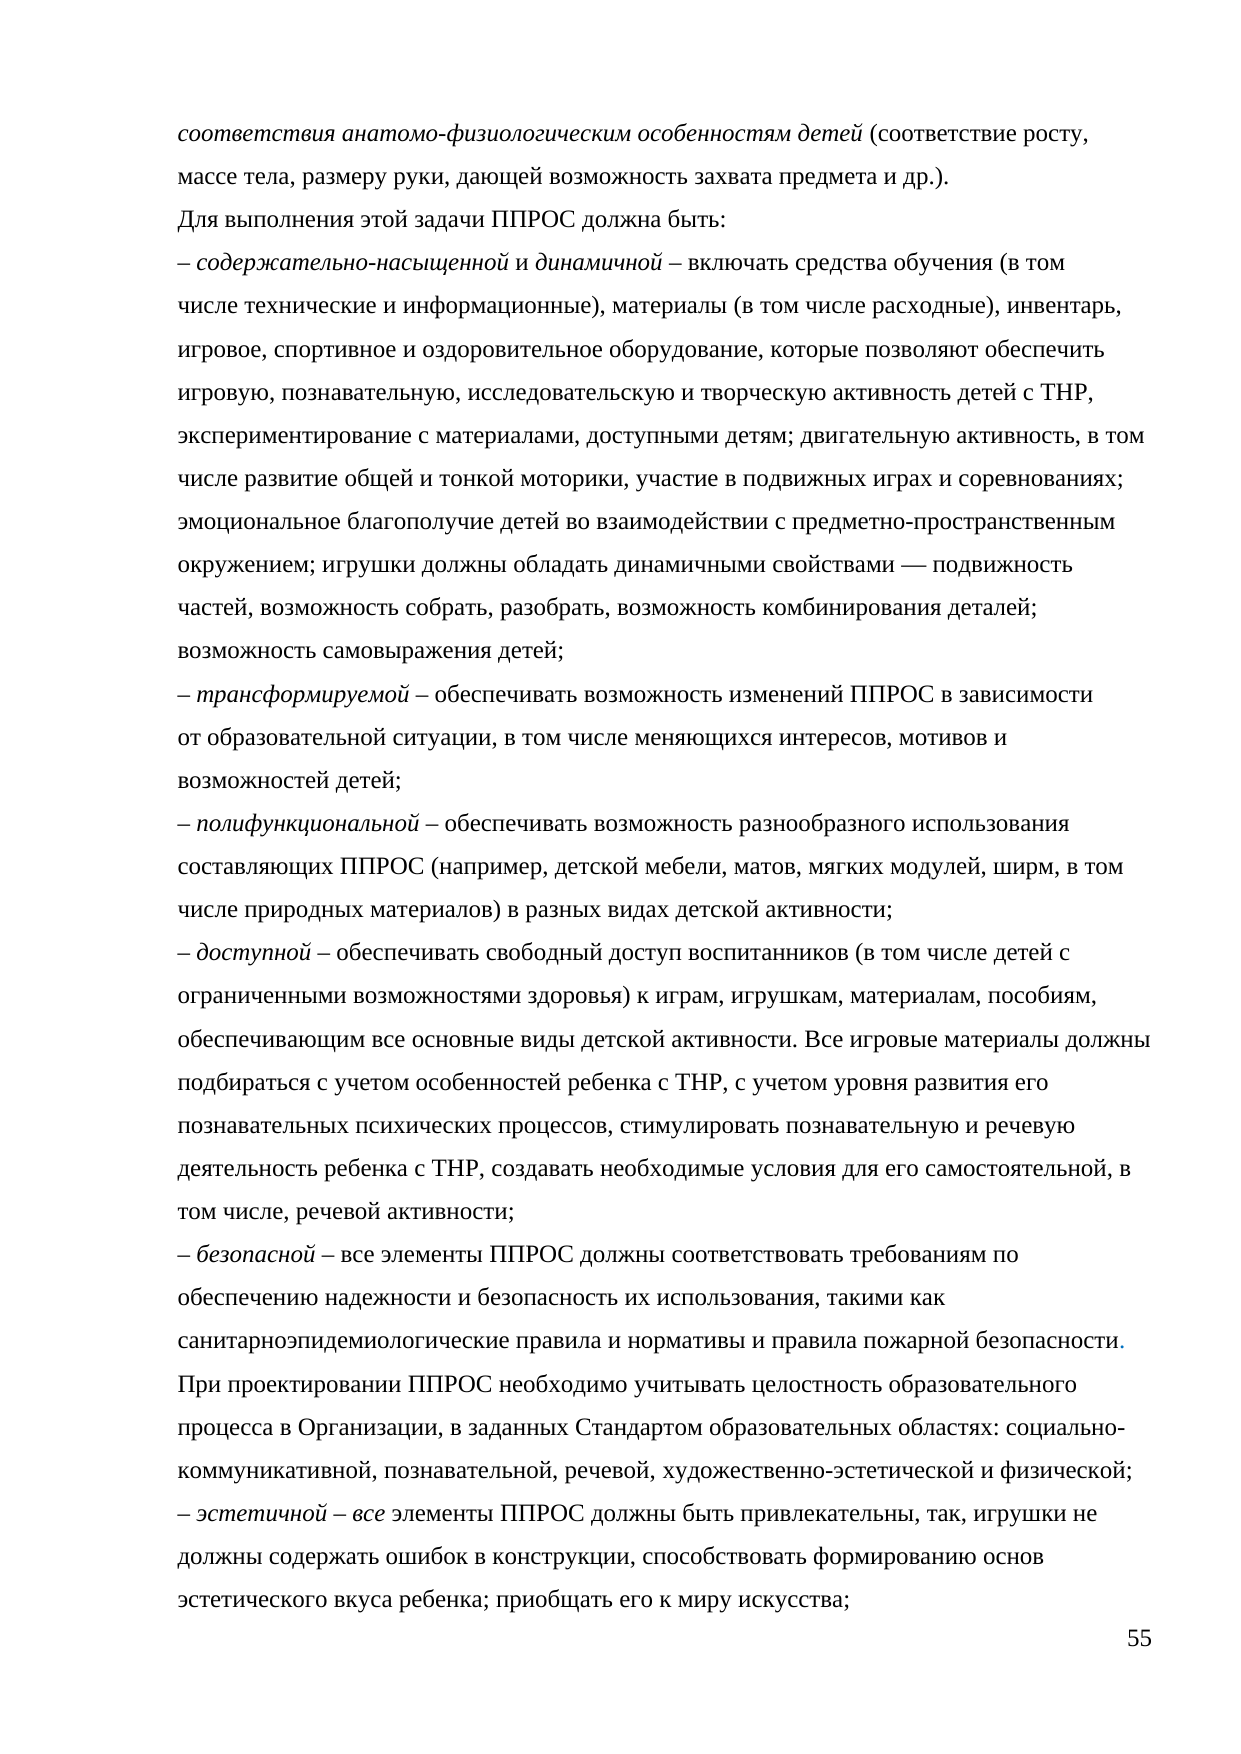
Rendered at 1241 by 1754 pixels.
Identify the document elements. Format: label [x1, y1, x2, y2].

text [177, 118, 1152, 1613]
